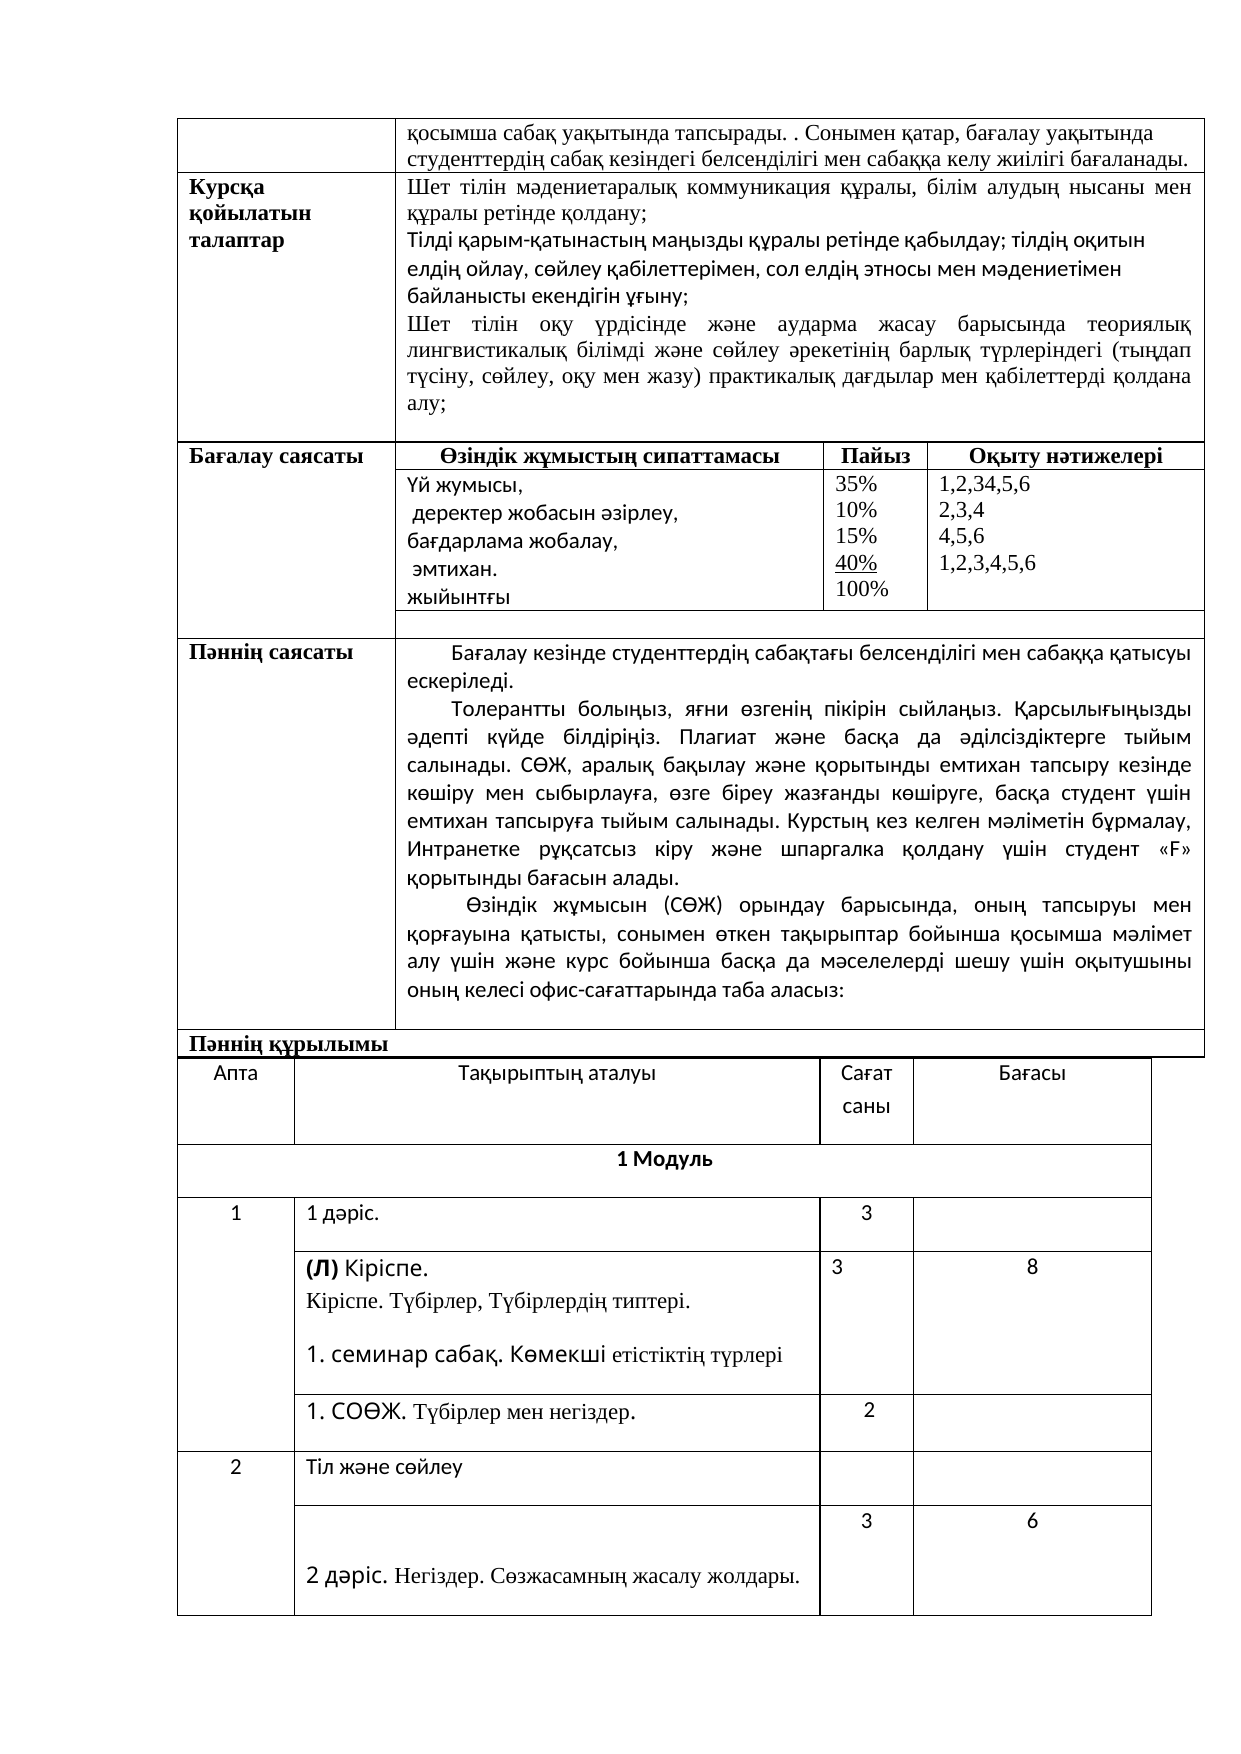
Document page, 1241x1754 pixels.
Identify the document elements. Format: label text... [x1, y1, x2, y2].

table_cell Пайыз [824, 443, 927, 469]
table_cell 3 [821, 1198, 913, 1251]
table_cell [178, 119, 395, 172]
table_cell Оқыту нәтижелері [928, 443, 1204, 469]
table_header Тақырыптың аталуы [295, 1059, 819, 1143]
table_cell 1 [178, 1198, 294, 1451]
table_cell 2 [821, 1395, 913, 1451]
table_cell Бағалау саясаты [178, 443, 395, 637]
table_cell Бағалау кезінде студенттердің сабақтағы белсенділігі мен сабаққа қатысуы ескеріледі. Толерантты болыңыз, яғни өзгенің пікірін сыйлаңыз. Қарсылығыңызды әдепті күйде білдіріңіз. Плагиат және басқа да әділсіздіктерге тыйым салынады. СӨЖ, аралық бақылау және қорытынды емтихан тапсыру кезінде көшіру мен сыбырлауға, өзге біреу жазғанды көшіруге, басқа студент үшін емтихан тапсыруға тыйым салынады. Курстың кез келген мәліметін бұрмалау, Интранетке рұқсатсыз кіру және шпаргалка қолдану үшін студент «F» қорытынды бағасын алады. Өзіндік жұмысын (СӨЖ) орындау барысында, оның тапсыруы мен қорғауына қатысты, сонымен өткен тақырыптар бойынша қосымша мәлімет алу үшін және курс бойынша басқа да мәселелерді шешу үшін оқытушыны оның келесі офис-сағаттарында таба аласыз: [396, 639, 1204, 1029]
table_cell 35% 10% 15% 40% 100% [824, 470, 927, 610]
table_header Апта [178, 1059, 294, 1143]
table_header Бағасы [914, 1059, 1151, 1143]
table_cell [821, 1452, 913, 1505]
table_cell 8 [914, 1252, 1151, 1394]
table_header Сағат саны [821, 1059, 913, 1143]
table_cell 3 [821, 1252, 913, 1394]
table_cell Өзіндік жұмыстың сипаттамасы [396, 443, 823, 469]
table_cell 1,2,34,5,6 2,3,4 4,5,6 1,2,3,4,5,6 [928, 470, 1204, 610]
table_cell 6 [914, 1506, 1151, 1615]
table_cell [295, 1506, 819, 1615]
table_cell 1 Модуль [178, 1145, 1151, 1197]
table_cell [914, 1395, 1151, 1451]
table_cell [396, 611, 1204, 637]
table_cell 1. СОӨЖ. Түбірлер мен негіздер. [295, 1395, 819, 1451]
table_cell Үй жумысы, деректер жобасын әзірлеу, бағдарлама жобалау, эмтихан. жыйынтғы [396, 470, 823, 610]
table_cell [396, 119, 1204, 172]
table_cell Пәннің саясаты [178, 639, 395, 1029]
table_cell Тіл және сөйлеу [295, 1452, 819, 1505]
table_cell (Л) Кіріспе. Кіріспе. Түбірлер, Түбірлердің типтері. 1. семинар сабақ. Көмекші етістіктің түрлері [295, 1252, 819, 1394]
table_cell 3 [821, 1506, 913, 1615]
table_cell 1 дәріс. [295, 1198, 819, 1251]
table_cell [914, 1452, 1151, 1505]
table_cell [914, 1198, 1151, 1251]
table_cell 2 [178, 1452, 294, 1615]
table_cell Курсқа қойылатын талаптар [178, 173, 395, 441]
table_cell Шет тілін мәдениетаралық коммуникация құралы, білім алудың нысаны мен құралы ретінде қолдану; Тілді қарым-қатынастың маңызды құралы ретінде қабылдау; тілдің оқитын елдің ойлау, сөйлеу қабілеттерімен, сол елдің этносы мен мәдениетімен байланысты екендігін ұғыну; Шет тілін оқу үрдісінде және аударма жасау барысында теориялық лингвистикалық білімді және сөйлеу әрекетінің барлық түрлеріндегі (тыңдап түсіну, сөйлеу, оқу мен жазу) практикалық дағдылар мен қабілеттерді қолдана алу; [396, 173, 1204, 441]
table_cell Пәннің құрылымы [178, 1030, 1204, 1056]
